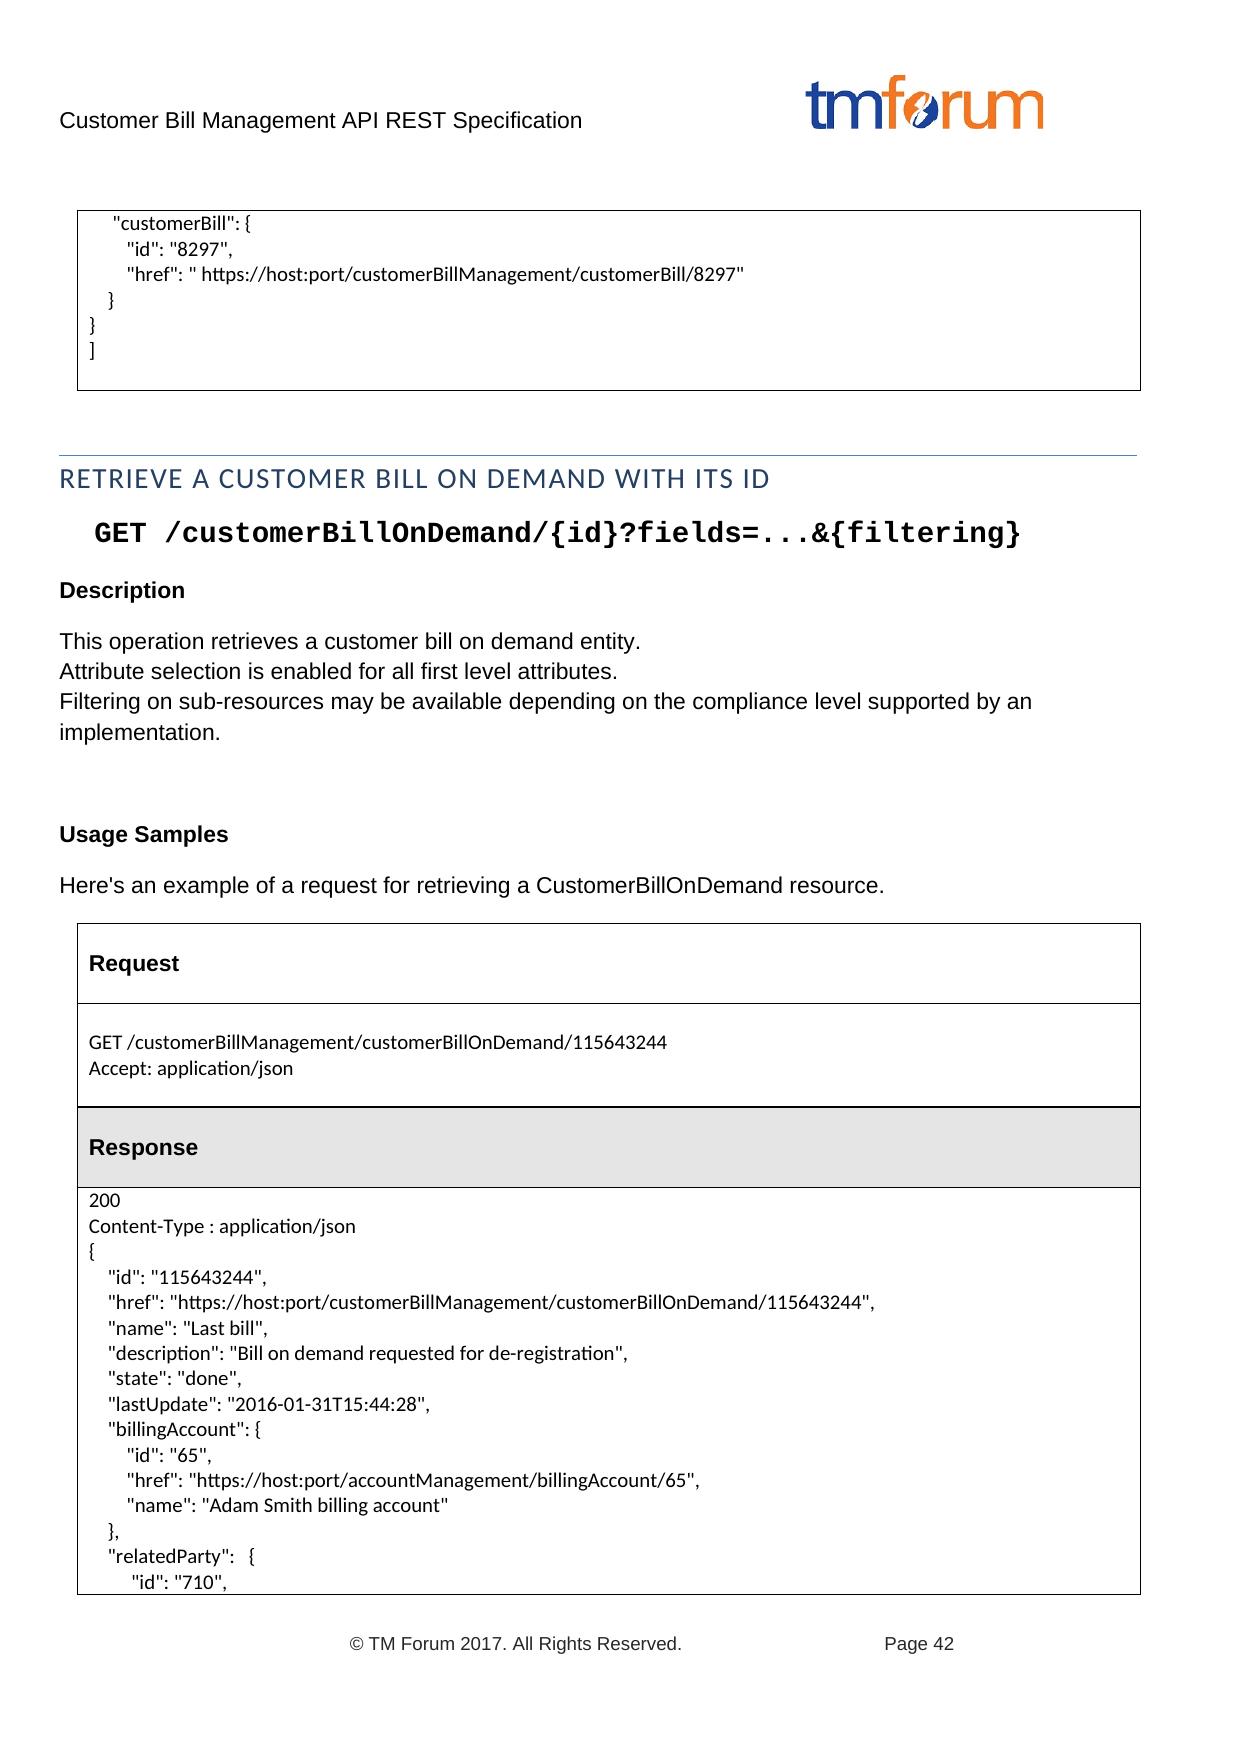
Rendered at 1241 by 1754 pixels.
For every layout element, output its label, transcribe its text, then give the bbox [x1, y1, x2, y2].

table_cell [78, 1188, 1140, 1594]
text GET /customerBillOnDemand/{id}?fields=...&{filtering} [59, 518, 1137, 551]
text Description [59, 577, 1137, 603]
picture [805, 75, 1044, 129]
table_cell Response [78, 1108, 1140, 1187]
text Usage Samples [59, 821, 1137, 847]
text Here's an example of a request for retrieving a CustomerBillOnDemand resource. [59, 872, 1137, 898]
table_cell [78, 211, 1140, 389]
text This operation retrieves a customer bill on demand entity. Attribute selection is enabled for all first level attributes. Filtering on sub-resources may be available depending on the compliance level supported by an implementation. [59, 628, 1137, 745]
table_cell GET /customerBillManagement/customerBillOnDemand/115643244 Accept: application/json [78, 1004, 1140, 1106]
table_header Request [78, 924, 1140, 1003]
subtitle Retrieve a customer bill on demand with its id [59, 456, 1137, 496]
